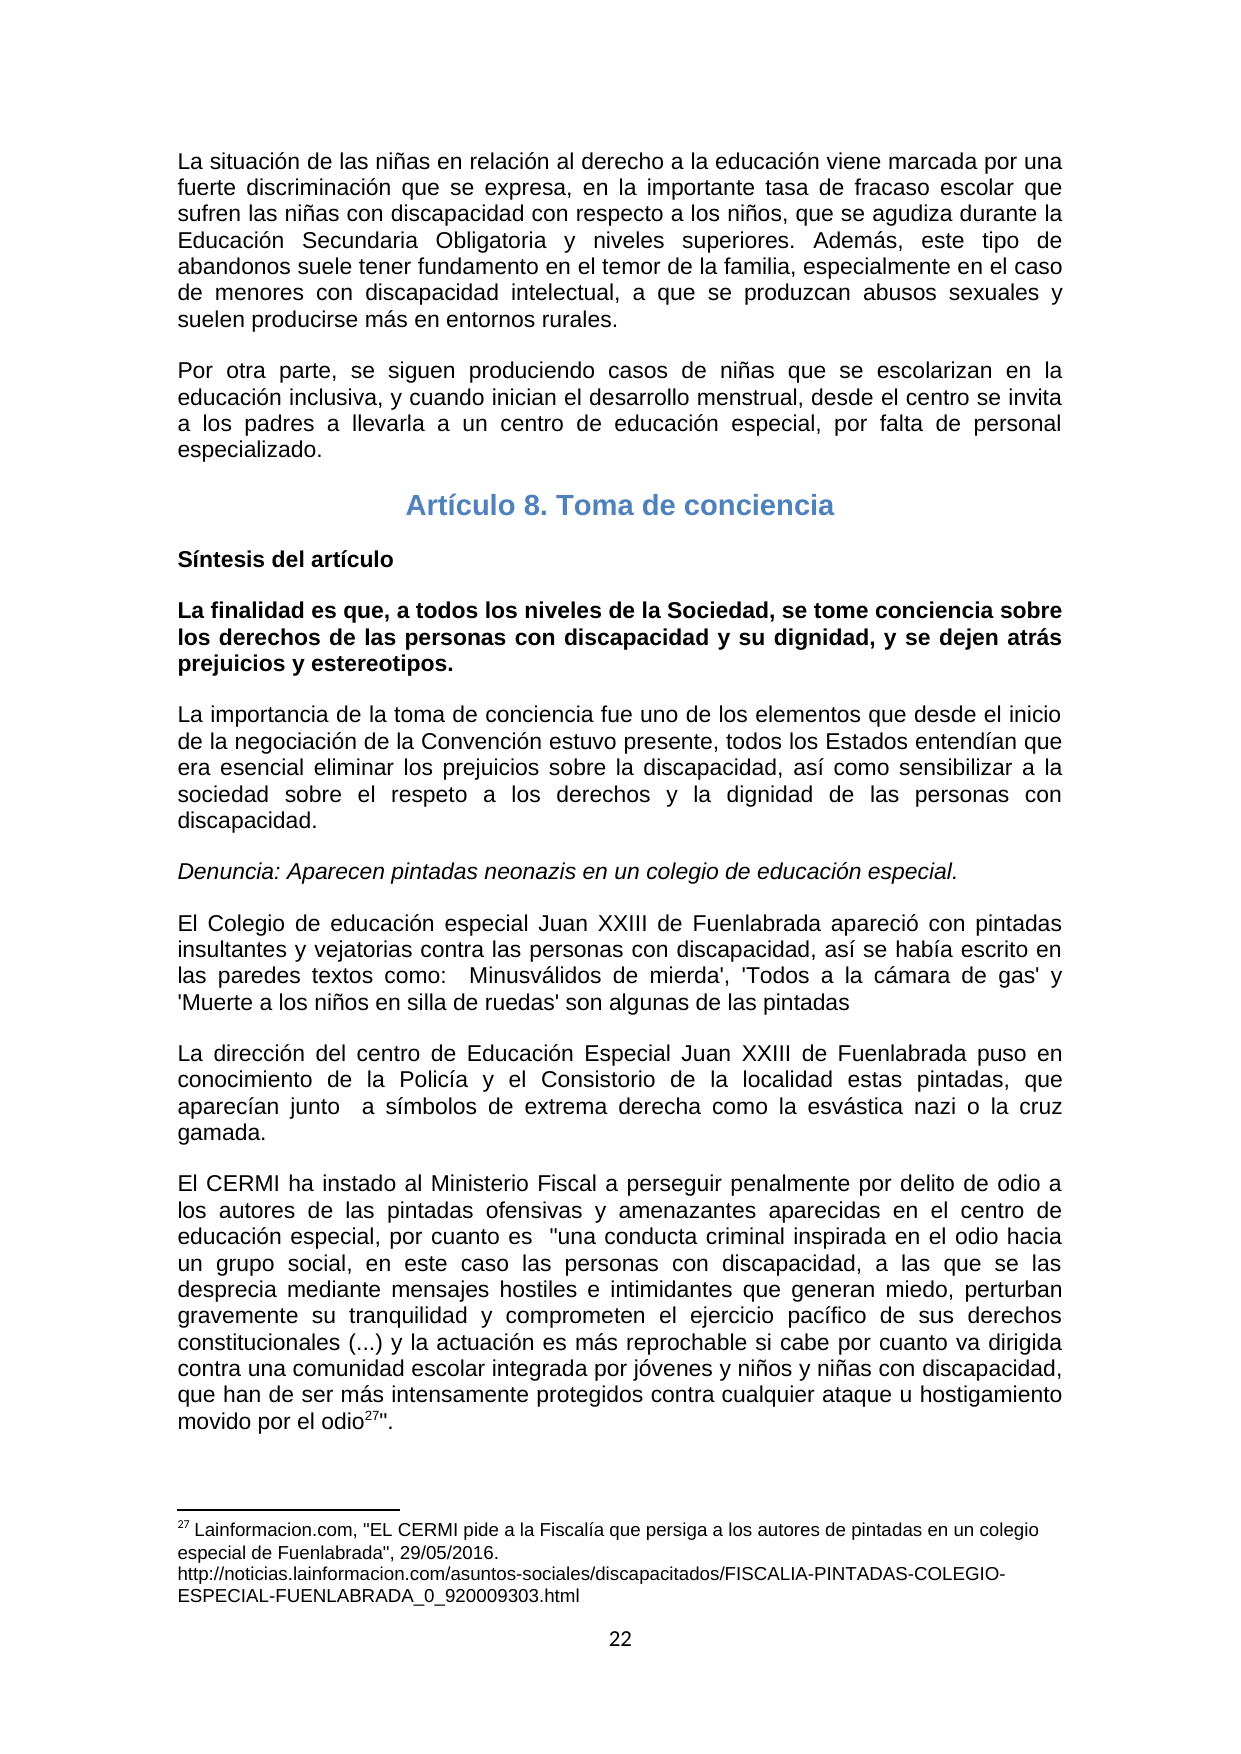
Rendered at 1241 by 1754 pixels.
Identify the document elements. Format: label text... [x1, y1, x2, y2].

text El CERMI ha instado al Ministerio Fiscal a perseguir penalmente por delito de odio a los autores de las pintadas ofensivas y amenazantes aparecidas en el centro de educación especial, por cuanto es "una conducta criminal inspirada en el odio hacia un grupo social, en este caso las personas con discapacidad, a las que se las desprecia mediante mensajes hostiles e intimidantes que generan miedo, perturban gravemente su tranquilidad y comprometen el ejercicio pacífico de sus derechos constitucionales (...) y la actuación es más reprochable si cabe por cuanto va dirigida contra una comunidad escolar integrada por jóvenes y niños y niñas con discapacidad, que han de ser más intensamente protegidos contra cualquier ataque u hostigamiento movido por el odio". [177, 1170, 1063, 1434]
text Denuncia: Aparecen pintadas neonazis en un colegio de educación especial. [177, 858, 1063, 884]
text Por otra parte, se siguen produciendo casos de niñas que se escolarizan en la educación inclusiva, y cuando inician el desarrollo menstrual, desde el centro se invita a los padres a llevarla a un centro de educación especial, por falta de personal especializado. [177, 357, 1063, 462]
text El Colegio de educación especial Juan XXIII de Fuenlabrada apareció con pintadas insultantes y vejatorias contra las personas con discapacidad, así se había escrito en las paredes textos como: Minusválidos de mierda', 'Todos a la cámara de gas' y 'Muerte a los niños en silla de ruedas' son algunas de las pintadas [177, 909, 1063, 1015]
text Síntesis del artículo [177, 546, 1063, 572]
text La importancia de la toma de conciencia fue uno de los elementos que desde el inicio de la negociación de la Convención estuvo presente, todos los Estados entendían que era esencial eliminar los prejuicios sobre la discapacidad, así como sensibilizar a la sociedad sobre el respeto a los derechos y la dignidad de las personas con discapacidad. [177, 701, 1063, 833]
text La situación de las niñas en relación al derecho a la educación viene marcada por una fuerte discriminación que se expresa, en la importante tasa de fracaso escolar que sufren las niñas con discapacidad con respecto a los niños, que se agudiza durante la Educación Secundaria Obligatoria y niveles superiores. Además, este tipo de abandonos suele tener fundamento en el temor de la familia, especialmente en el caso de menores con discapacidad intelectual, a que se produzcan abusos sexuales y suelen producirse más en entornos rurales. [177, 148, 1063, 332]
text La finalidad es que, a todos los niveles de la Sociedad, se tome conciencia sobre los derechos de las personas con discapacidad y su dignidad, y se dejen atrás prejuicios y estereotipos. [177, 597, 1063, 676]
text La dirección del centro de Educación Especial Juan XXIII de Fuenlabrada puso en conocimiento de la Policía y el Consistorio de la localidad estas pintadas, que aparecían junto a símbolos de extrema derecha como la esvástica nazi o la cruz gamada. [177, 1040, 1063, 1145]
subtitle Artículo 8. Toma de conciencia [177, 487, 1063, 521]
